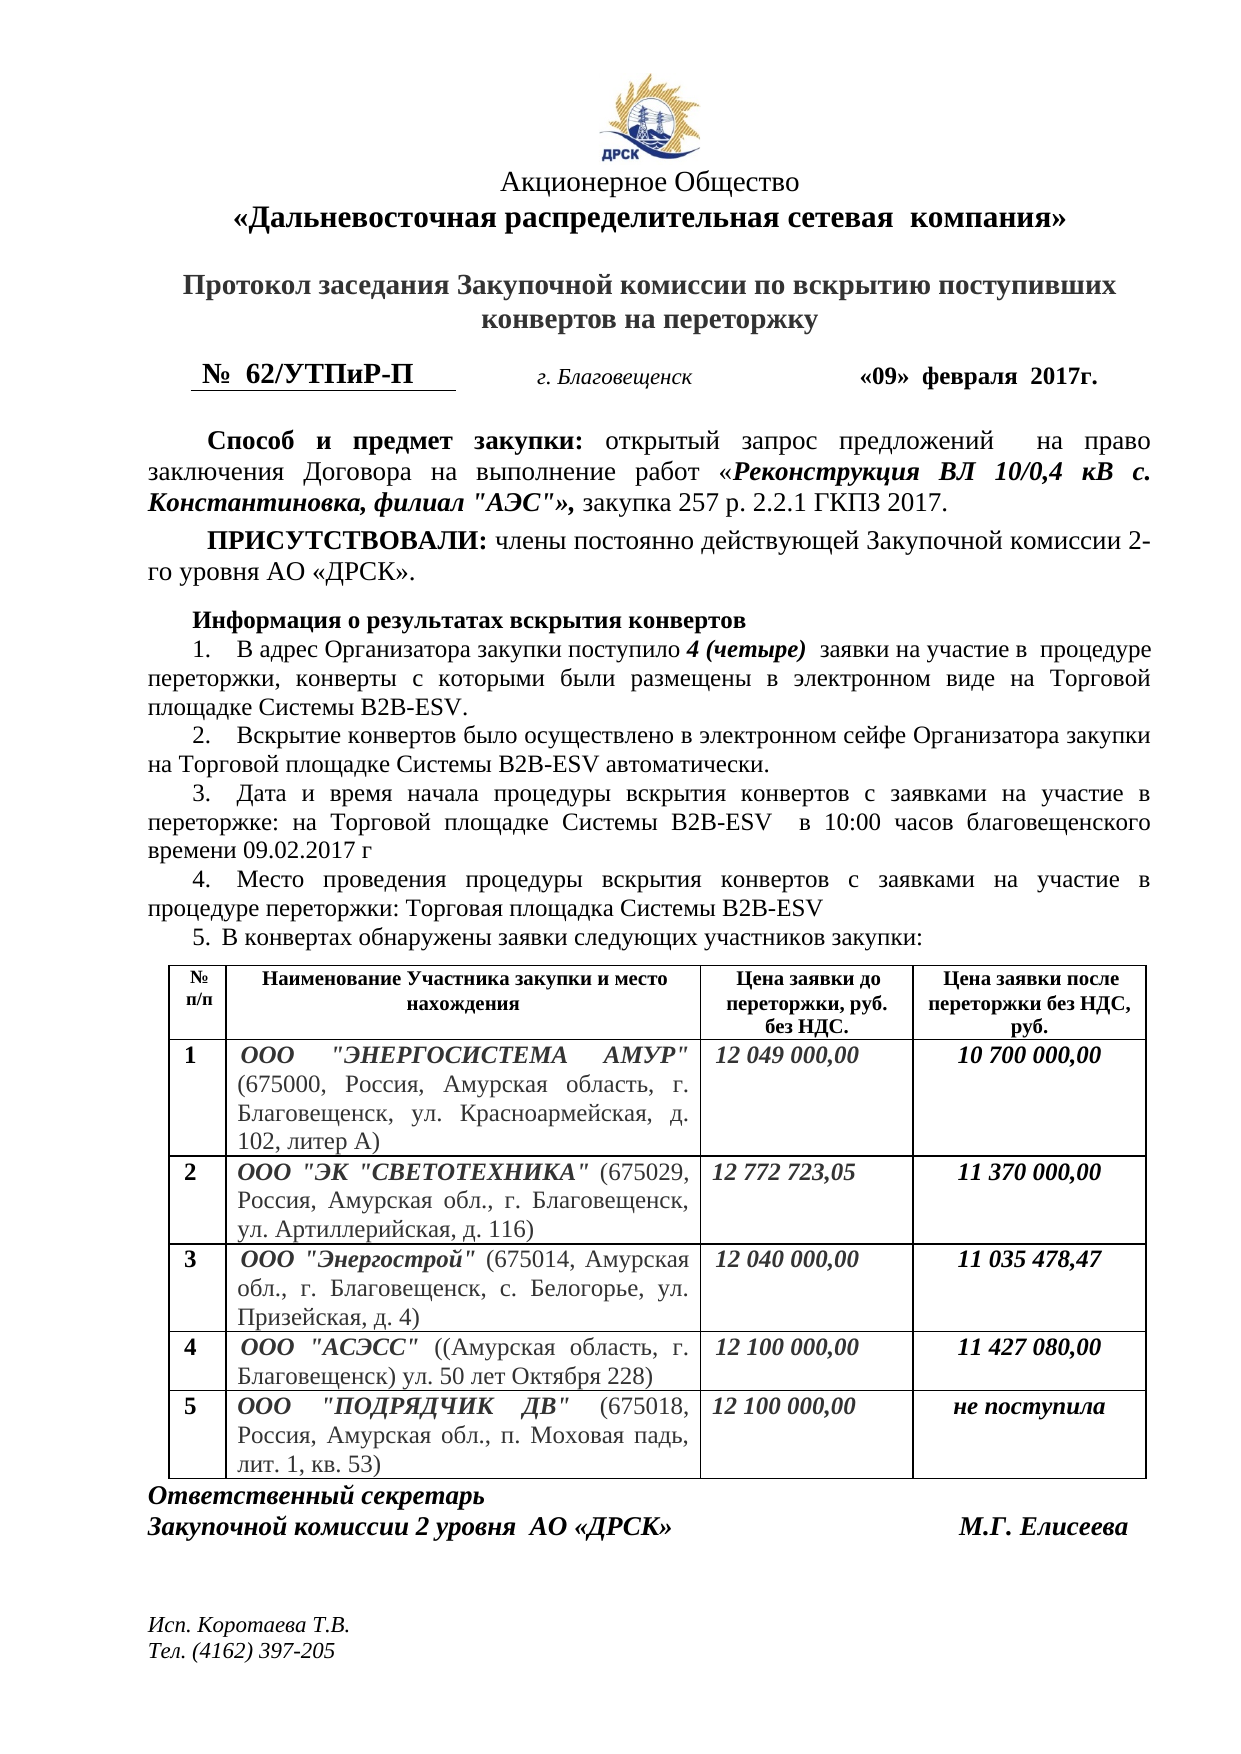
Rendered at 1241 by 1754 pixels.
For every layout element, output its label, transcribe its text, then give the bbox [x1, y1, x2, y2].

text «Дальневосточная распределительная сетевая компания» [148, 198, 1152, 234]
table_cell 10 700 000,00 [914, 1040, 1145, 1155]
table_cell ООО "Энергострой" (675014, Амурская обл., г. Благовещенск, с. Белогорье, ул. Призейская, д. 4) [227, 1245, 700, 1331]
table_header г. Благовещенск [456, 356, 775, 390]
table_cell 3 [170, 1245, 225, 1331]
list Место проведения процедуры вскрытия конвертов с заявками на участие в процедуре переторжки: Торговая площадка Системы B2B-ESV [148, 864, 1152, 922]
text Тел. (4162) 397-205 [148, 1637, 1152, 1664]
table_cell 12 100 000,00 [701, 1391, 912, 1478]
text Протокол заседания Закупочной комиссии по вскрытию поступивших конвертов на переторжку [148, 267, 1152, 334]
table_cell 12 100 000,00 [701, 1332, 912, 1390]
table_cell 5 [170, 1391, 225, 1478]
text Ответственный секретарь [148, 1479, 1152, 1510]
table_cell не поступила [914, 1391, 1145, 1478]
table_header Цена заявки после переторжки без НДС, руб. [914, 966, 1145, 1038]
table_cell ООО "АСЭСС" ((Амурская область, г. Благовещенск) ул. 50 лет Октября 228) [227, 1332, 700, 1390]
table_cell 12 040 000,00 [701, 1245, 912, 1331]
table_header № 62/УТПиР-П [191, 356, 456, 390]
text Закупочной комиссии 2 уровня АО «ДРСК» М.Г. Елисеева [148, 1510, 1152, 1541]
text Информация о результатах вскрытия конвертов [192, 605, 1152, 634]
table_cell 11 427 080,00 [914, 1332, 1145, 1390]
table_cell 11 035 478,47 [914, 1245, 1145, 1331]
table_cell ООО "ЭК "СВЕТОТЕХНИКА" (675029, Россия, Амурская обл., г. Благовещенск, ул. Артиллерийская, д. 116) [227, 1157, 700, 1243]
picture [598, 73, 701, 165]
list Дата и время начала процедуры вскрытия конвертов с заявками на участие в переторжке: на Торговой площадке Системы B2B-ESV в 10:00 часов благовещенского времени 09.02.2017 г [148, 778, 1152, 864]
table_cell 1 [170, 1040, 225, 1155]
table_header Наименование Участника закупки и место нахождения [227, 966, 700, 1038]
text Способ и предмет закупки: открытый запрос предложений на право заключения Договора на выполнение работ «Реконструкция ВЛ 10/0,4 кВ с. Константиновка, филиал "АЭС"», закупка 257 р. 2.2.1 ГКПЗ 2017. [148, 424, 1152, 518]
list Вскрытие конвертов было осуществлено в электронном сейфе Организатора закупки на Торговой площадке Системы B2B-ESV автоматически. [148, 720, 1152, 778]
table_cell 12 049 000,00 [701, 1040, 912, 1155]
table_cell ООО "ПОДРЯДЧИК ДВ" (675018, Россия, Амурская обл., п. Моховая падь, лит. 1, кв. 53) [227, 1391, 700, 1478]
table_cell 12 772 723,05 [701, 1157, 912, 1243]
table_header № п/п [170, 966, 225, 1038]
table_header «09» февраля 2017г. [775, 356, 1109, 390]
table_cell ООО "ЭНЕРГОСИСТЕМА АМУР" (675000, Россия, Амурская область, г. Благовещенск, ул. Красноармейская, д. 102, литер А) [227, 1040, 700, 1155]
table_cell 2 [170, 1157, 225, 1243]
list В конвертах обнаружены заявки следующих участников закупки: [148, 922, 1152, 950]
subtitle Акционерное Общество [148, 164, 1152, 198]
table_header Цена заявки до переторжки, руб. без НДС. [701, 966, 912, 1038]
list ПРИСУТСТВОВАЛИ: члены постоянно действующей Закупочной комиссии 2-го уровня АО «ДРСК». [148, 524, 1152, 586]
table_cell 4 [170, 1332, 225, 1390]
text Исп. Коротаева Т.В. [148, 1611, 1152, 1637]
table_cell 11 370 000,00 [914, 1157, 1145, 1243]
list В адрес Организатора закупки поступило 4 (четыре) заявки на участие в процедуре переторжки, конверты с которыми были размещены в электронном виде на Торговой площадке Системы B2B-ESV. [148, 634, 1152, 720]
